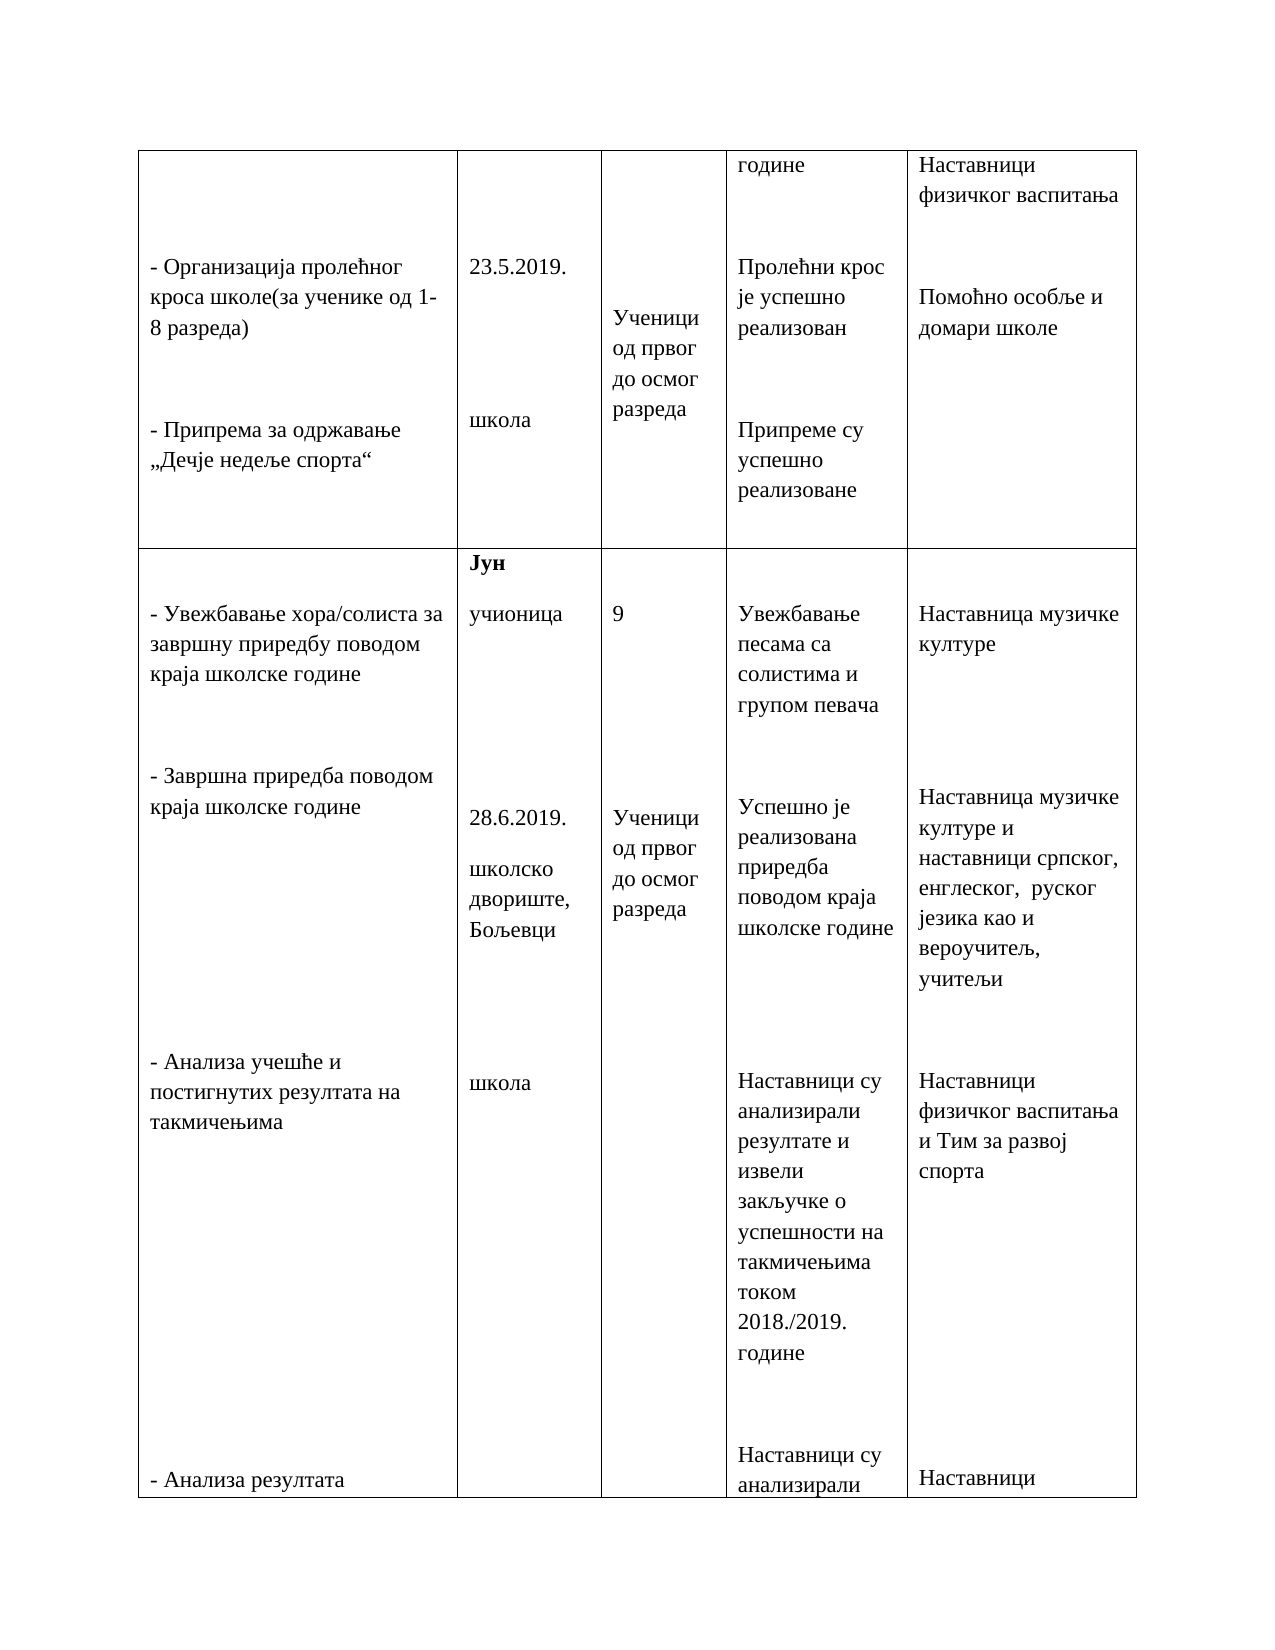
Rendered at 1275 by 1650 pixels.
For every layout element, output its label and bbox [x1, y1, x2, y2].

table_cell [908, 549, 1136, 1497]
table_cell [602, 151, 726, 548]
table_cell [458, 151, 601, 548]
table_cell [727, 151, 907, 548]
table_cell [727, 549, 907, 1497]
table_cell [908, 151, 1136, 548]
table_cell [139, 549, 457, 1497]
table_cell [458, 549, 601, 1497]
table_cell [139, 151, 457, 548]
table_cell [602, 549, 726, 1497]
